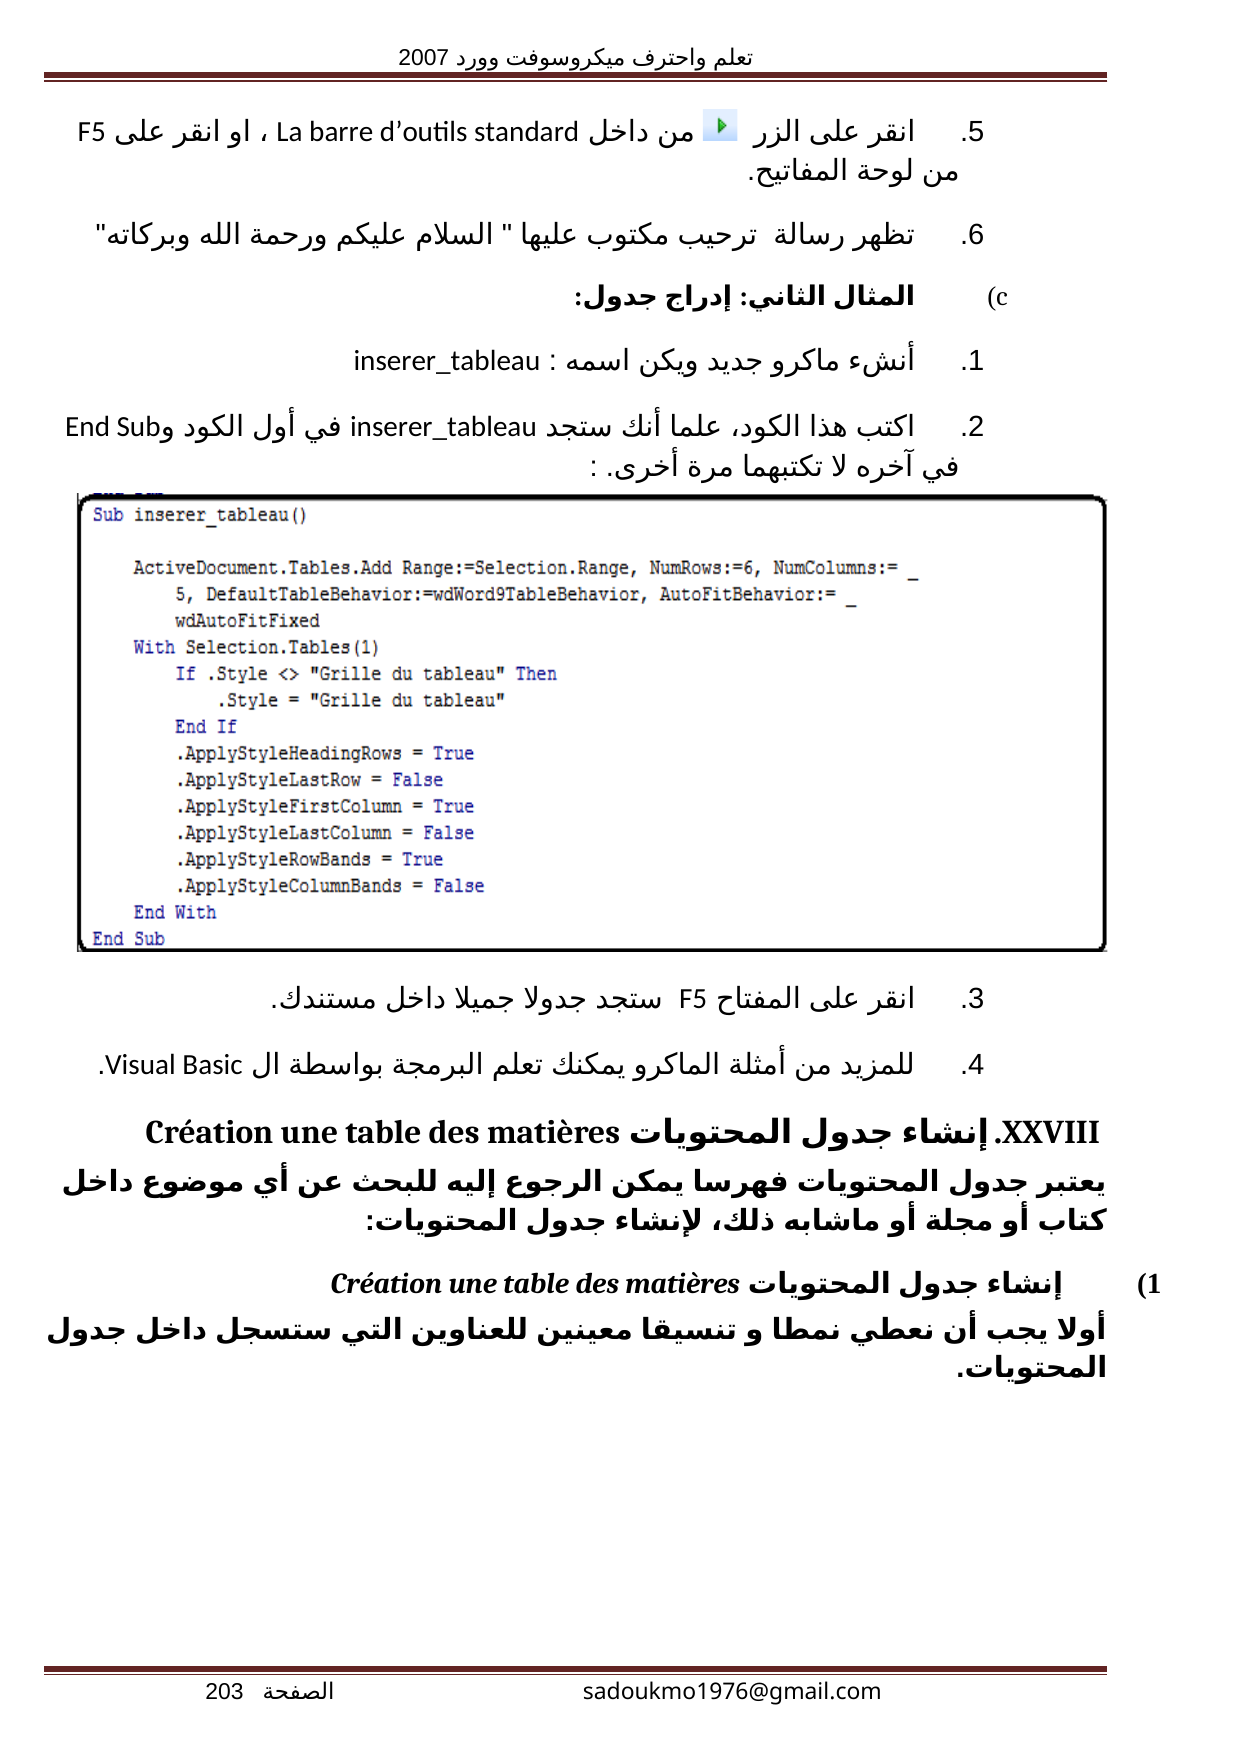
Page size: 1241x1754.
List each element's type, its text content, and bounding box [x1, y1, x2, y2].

subtitle اكتب هذا الكود، علما أنك ستجد inserer_tableau في أول الكود وEnd Sub في آخره لا تكتبهما مرة أخرى. : [44, 408, 960, 482]
subtitle تظهر رسالة ترحيب مكتوب عليها " السلام عليكم ورحمة الله وبركاته" [44, 217, 960, 250]
subtitle إنشاء جدول المحتويات Création une table des matières [44, 1112, 1100, 1152]
subtitle إنشاء جدول المحتويات Création une table des matières [44, 1266, 1137, 1301]
subtitle للمزيد من أمثلة الماكرو يمكنك تعلم البرمجة بواسطة ال Visual Basic. [44, 1046, 960, 1082]
subtitle انقر على المفتاح F5 ستجد جدولا جميلا داخل مستندك. [44, 981, 960, 1016]
picture [76, 493, 1108, 952]
text أولا يجب أن نعطي نمطا و تنسيقا معينين للعناوين التي ستسجل داخل جدول المحتويات. [44, 1312, 1107, 1384]
subtitle المثال الثاني: إدراج جدول: [44, 280, 987, 312]
subtitle انقر على الزر من داخل La barre d’outils standard ، او انقر على F5 من لوحة المفاتيح. [44, 110, 960, 187]
subtitle أنشء ماكرو جديد ويكن اسمه : inserer_tableau [44, 342, 960, 378]
text يعتبر جدول المحتويات فهرسا يمكن الرجوع إليه للبحث عن أي موضوع داخل كتاب أو مجلة أو ماشابه ذلك، لإنشاء جدول المحتويات: [44, 1164, 1107, 1236]
picture [702, 109, 738, 141]
